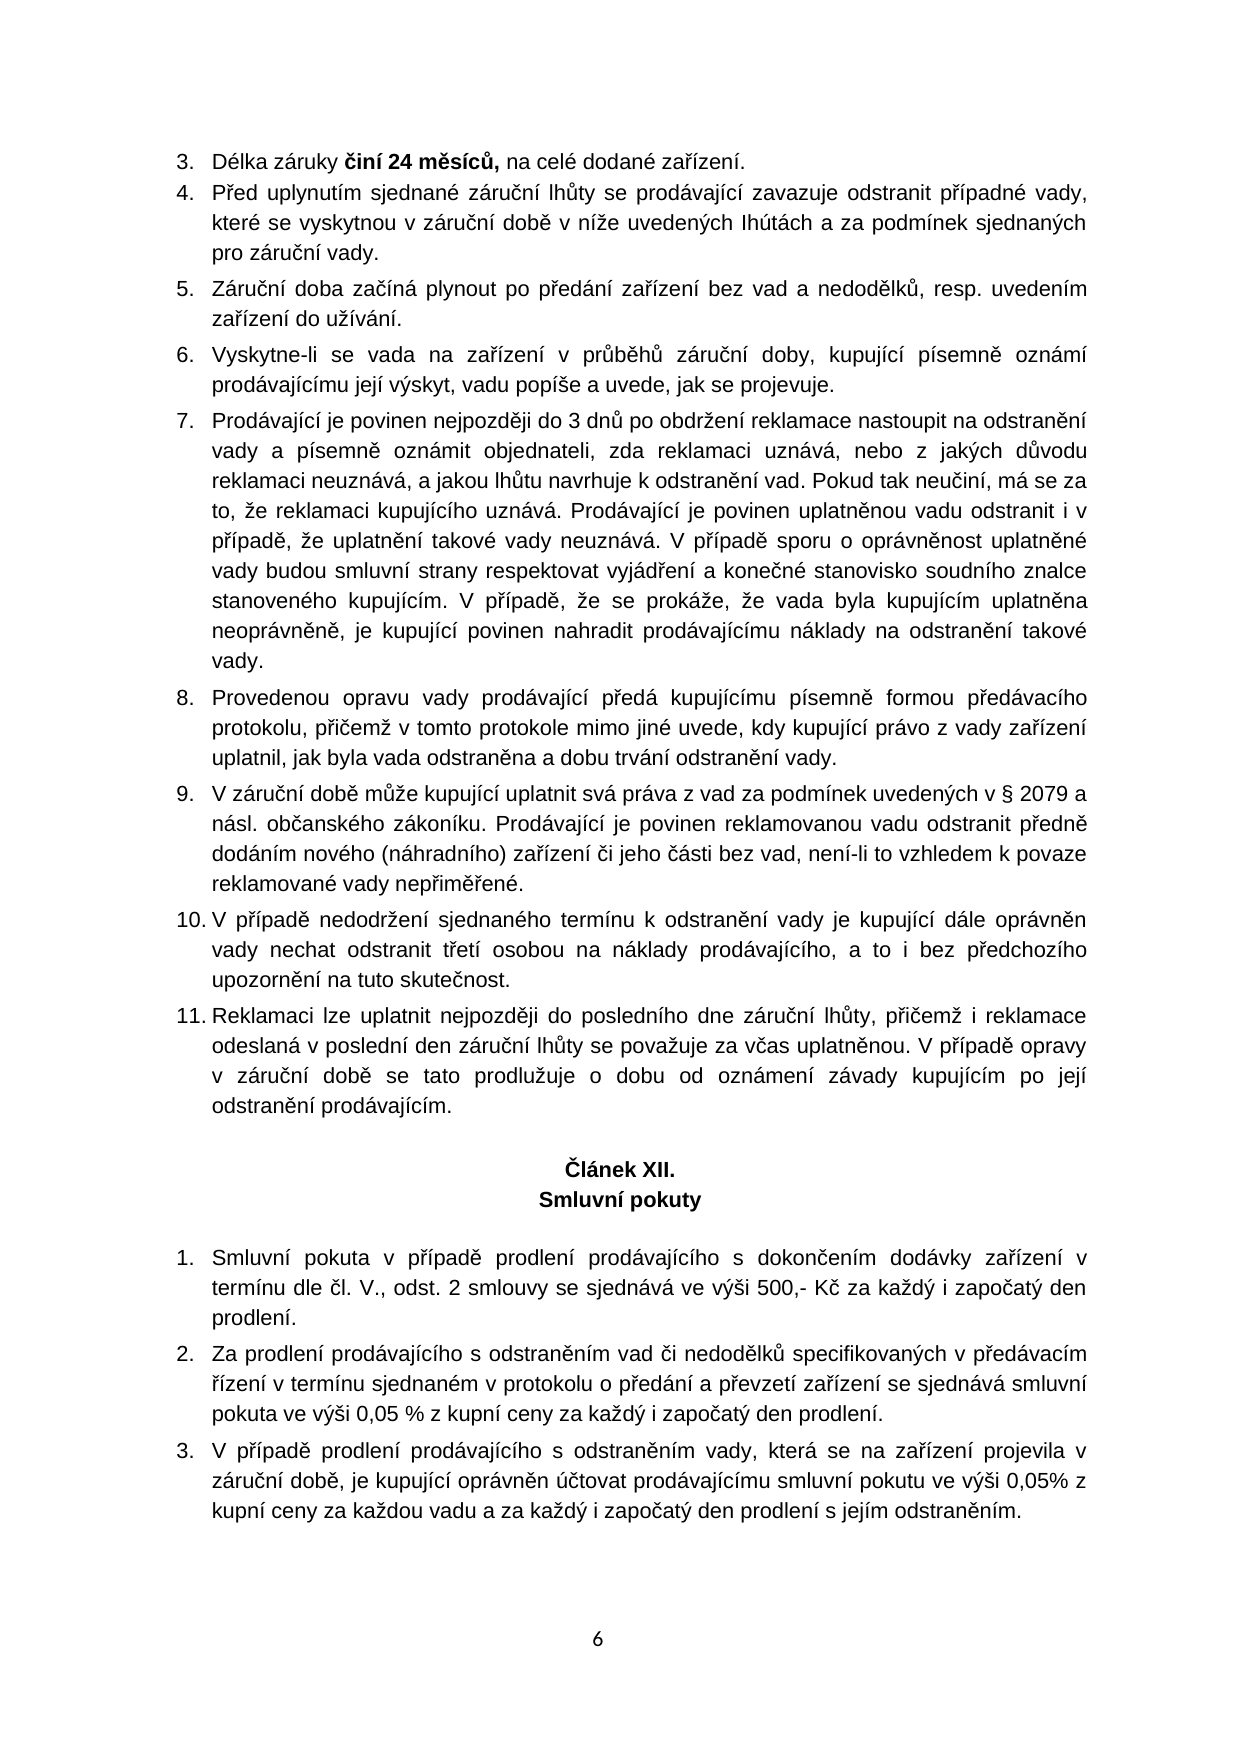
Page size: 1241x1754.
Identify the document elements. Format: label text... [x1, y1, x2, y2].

list Provedenou opravu vady prodávající předá kupujícímu písemně formou předávacího protokolu, přičemž v tomto protokole mimo jiné uvede, kdy kupující právo z vady zařízení uplatnil, jak byla vada odstraněna a dobu trvání odstranění vady. [176, 681, 1088, 771]
list Reklamaci lze uplatnit nejpozději do posledního dne záruční lhůty, přičemž i reklamace odeslaná v poslední den záruční lhůty se považuje za včas uplatněnou. V případě opravy v záruční době se tato prodlužuje o dobu od oznámení závady kupujícím po její odstranění prodávajícím. [176, 1000, 1088, 1120]
list Záruční doba začíná plynout po předání zařízení bez vad a nedodělků, resp. uvedením zařízení do užívání. [176, 272, 1088, 332]
list V případě nedodržení sjednaného termínu k odstranění vady je kupující dále oprávněn vady nechat odstranit třetí osobou na náklady prodávajícího, a to i bez předchozího upozornění na tuto skutečnost. [176, 904, 1088, 994]
text Smluvní pokuty [151, 1188, 1088, 1213]
list Před uplynutím sjednané záruční lhůty se prodávající zavazuje odstranit případné vady, které se vyskytnou v záruční době v níže uvedených Ihútách a za podmínek sjednaných pro záruční vady. [176, 176, 1088, 266]
list Smluvní pokuta v případě prodlení prodávajícího s dokončením dodávky zařízení v termínu dle čl. V., odst. 2 smlouvy se sjednává ve výši 500,- Kč za každý i započatý den prodlení. [176, 1242, 1088, 1332]
list V případě prodlení prodávajícího s odstraněním vady, která se na zařízení projevila v záruční době, je kupující oprávněn účtovat prodávajícímu smluvní pokutu ve výši 0,05% z kupní ceny za každou vadu a za každý i započatý den prodlení s jejím odstraněním. [176, 1434, 1088, 1524]
list Délka záruky činí 24 měsíců, na celé dodané zařízení. [176, 150, 1088, 174]
subtitle Článek XII. [151, 1158, 1088, 1182]
list V záruční době může kupující uplatnit svá práva z vad za podmínek uvedených v § 2079 a násl. občanského zákoníku. Prodávající je povinen reklamovanou vadu odstranit předně dodáním nového (náhradního) zařízení či jeho části bez vad, není-li to vzhledem k povaze reklamované vady nepřiměřené. [176, 777, 1088, 897]
list Za prodlení prodávajícího s odstraněním vad či nedodělků specifikovaných v předávacím řízení v termínu sjednaném v protokolu o předání a převzetí zařízení se sjednává smluvní pokuta ve výši 0,05 % z kupní ceny za každý i započatý den prodlení. [176, 1338, 1088, 1428]
list Vyskytne-li se vada na zařízení v průběhů záruční doby, kupující písemně oznámí prodávajícímu její výskyt, vadu popíše a uvede, jak se projevuje. [176, 339, 1088, 399]
list Prodávající je povinen nejpozději do 3 dnů po obdržení reklamace nastoupit na odstranění vady a písemně oznámit objednateli, zda reklamaci uznává, nebo z jakých důvodu reklamaci neuznává, a jakou lhůtu navrhuje k odstranění vad. Pokud tak neučiní, má se za to, že reklamaci kupujícího uznává. Prodávající je povinen uplatněnou vadu odstranit i v případě, že uplatnění takové vady neuznává. V případě sporu o oprávněnost uplatněné vady budou smluvní strany respektovat vyjádření a konečné stanovisko soudního znalce stanoveného kupujícím. V případě, že se prokáže, že vada byla kupujícím uplatněna neoprávněně, je kupující povinen nahradit prodávajícímu náklady na odstranění takové vady. [176, 405, 1088, 675]
